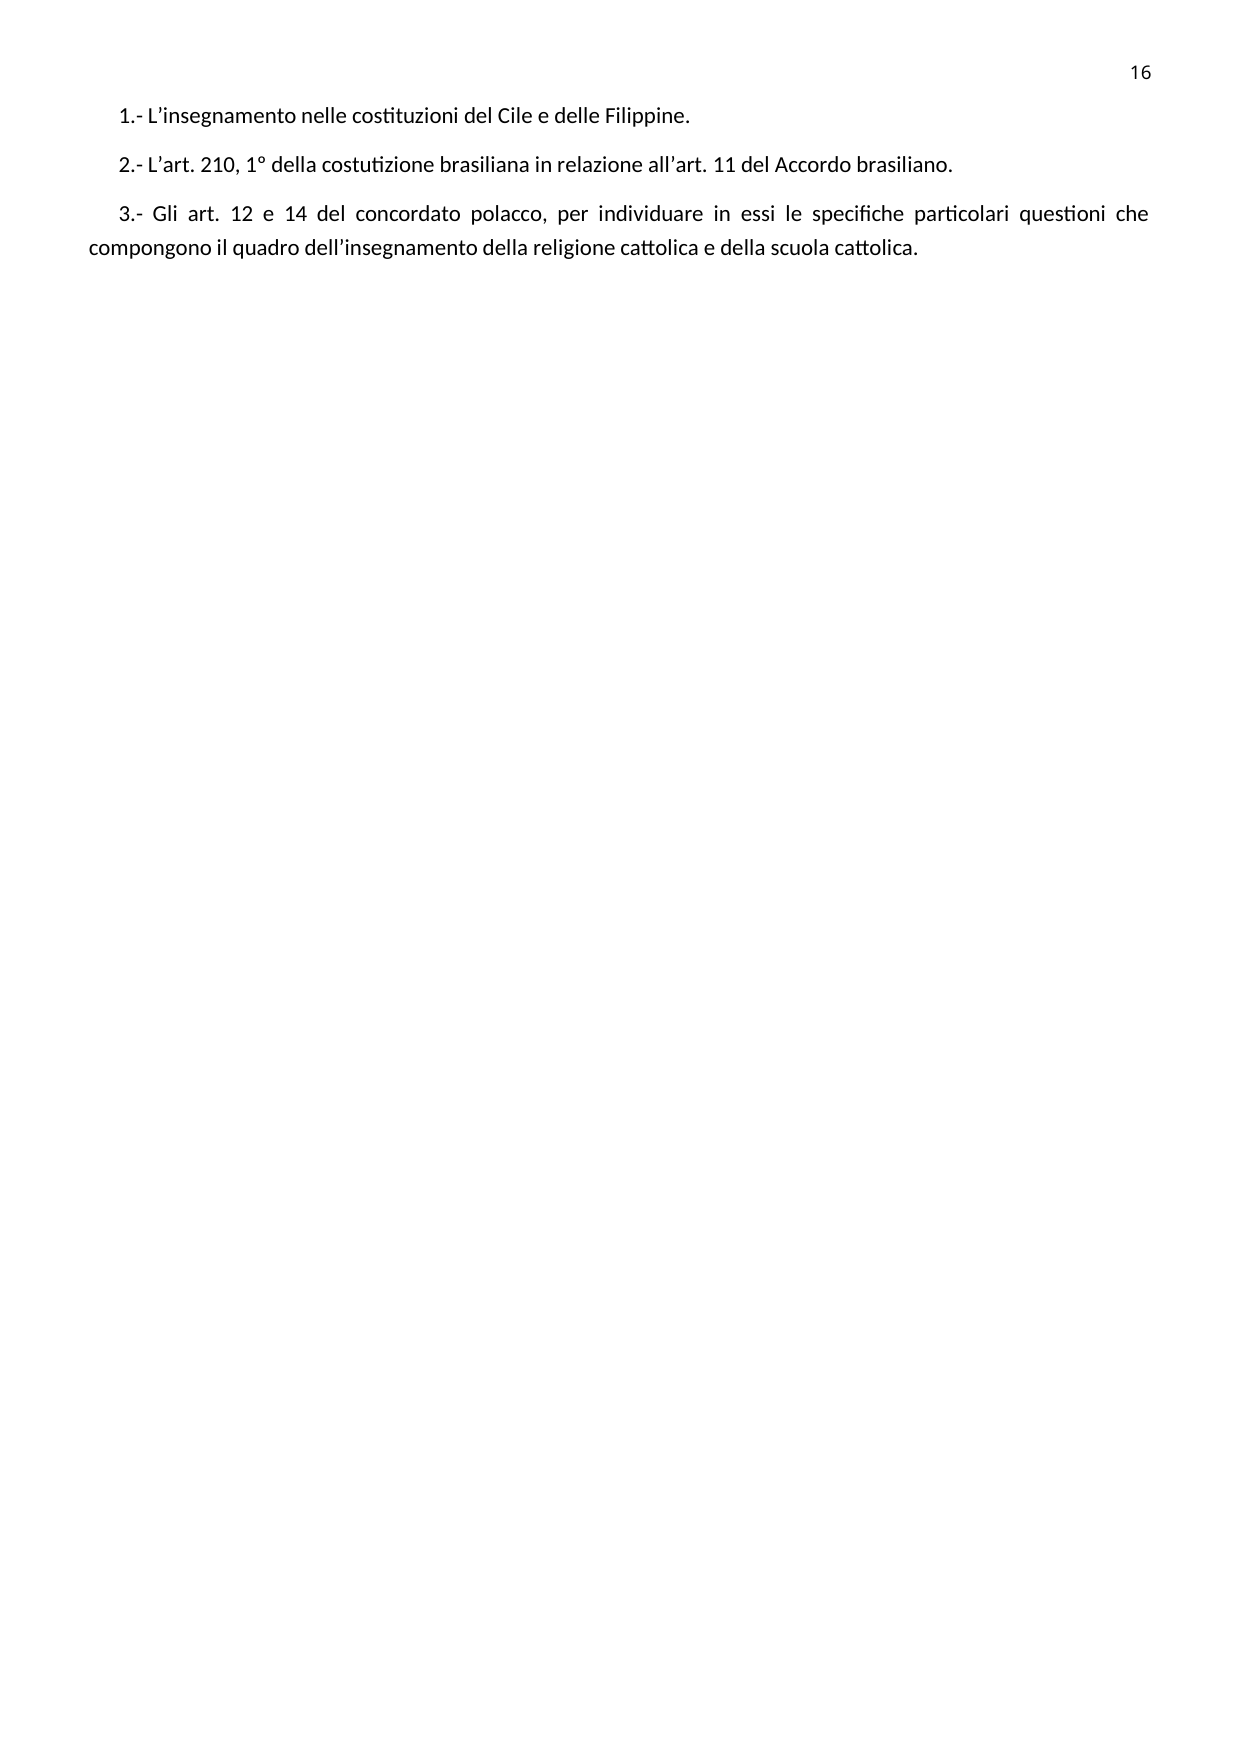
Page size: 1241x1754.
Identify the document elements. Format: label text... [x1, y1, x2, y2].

text 1.- L’insegnamento nelle costituzioni del Cile e delle Filippine. [89, 101, 1152, 130]
text 3.- Gli art. 12 e 14 del concordato polacco, per individuare in essi le specifiche particolari questioni che compongono il quadro dell’insegnamento della religione cattolica e della scuola cattolica. [89, 199, 1152, 261]
text 2.- L’art. 210, 1º della costutizione brasiliana in relazione all’art. 11 del Accordo brasiliano. [89, 150, 1152, 178]
